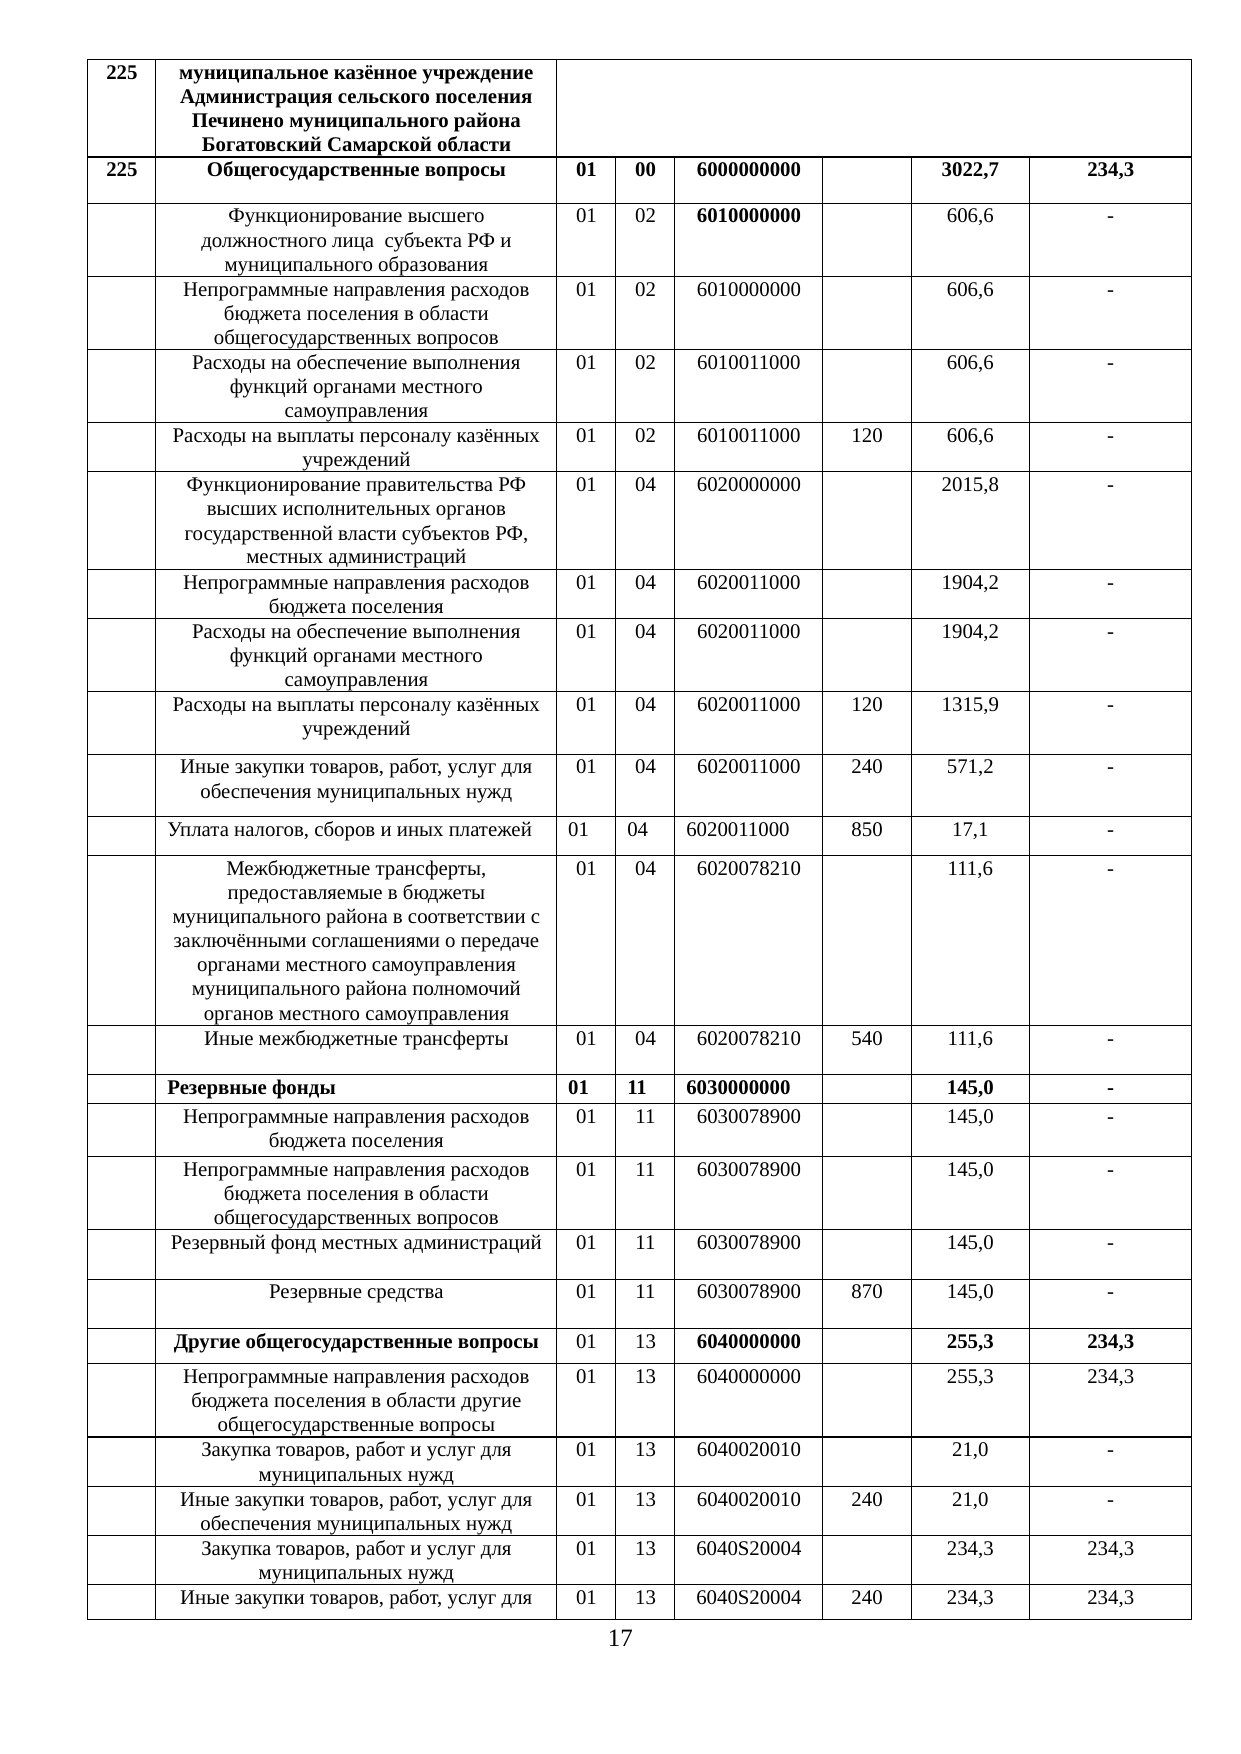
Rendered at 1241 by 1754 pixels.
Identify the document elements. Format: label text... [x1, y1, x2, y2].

table_cell 111,6 [912, 856, 1029, 1024]
table_cell 01 [557, 204, 615, 276]
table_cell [156, 1585, 556, 1619]
table_cell 6010011000 [675, 423, 822, 471]
table_cell - [1030, 1280, 1191, 1328]
table_cell 1315,9 [912, 692, 1029, 753]
table_cell - [1030, 277, 1191, 349]
table_cell 6030000000 [675, 1075, 822, 1103]
table_cell 04 [616, 692, 674, 753]
table_cell [823, 619, 911, 691]
table_cell 225 [88, 158, 155, 202]
table_cell [823, 350, 911, 422]
table_cell - [1030, 423, 1191, 471]
table_cell Функционирование правительства РФ высших исполнительных органов государственной власти субъектов РФ, местных администраций [156, 472, 556, 568]
table_cell Иные закупки товаров, работ, услуг для обеспечения муниципальных нужд [156, 1487, 556, 1535]
table_cell 145,0 [912, 1280, 1029, 1328]
table_cell Общегосударственные вопросы [156, 158, 556, 202]
table_cell 13 [616, 1329, 674, 1363]
table_cell 145,0 [912, 1157, 1029, 1229]
table_cell 21,0 [912, 1438, 1029, 1486]
table_cell 21,0 [912, 1487, 1029, 1535]
table_cell [88, 619, 155, 691]
table_cell 225 [88, 60, 155, 156]
table_cell 2015,8 [912, 472, 1029, 568]
table_cell [88, 570, 155, 618]
table_cell - [1030, 755, 1191, 816]
table_cell 571,2 [912, 755, 1029, 816]
table_cell 01 [557, 692, 615, 753]
table_cell 240 [823, 1487, 911, 1535]
table_cell 01 [557, 1438, 615, 1486]
table_cell 01 [557, 1585, 615, 1619]
table_cell 6020011000 [675, 817, 822, 855]
table_cell [88, 204, 155, 276]
table_cell 234,3 [912, 1585, 1029, 1619]
table_cell [88, 1438, 155, 1486]
table_cell [823, 1536, 911, 1584]
table_cell 01 [557, 1157, 615, 1229]
table_cell 01 [557, 1075, 615, 1103]
table_cell 01 [557, 277, 615, 349]
table_cell 11 [616, 1280, 674, 1328]
table_cell 6020011000 [675, 570, 822, 618]
table_cell [88, 1585, 155, 1619]
table_cell [823, 1075, 911, 1103]
table_cell 6020000000 [675, 472, 822, 568]
table_cell [557, 60, 1191, 156]
table_cell 234,3 [912, 1536, 1029, 1584]
table_cell 6020011000 [675, 619, 822, 691]
table_cell [88, 1280, 155, 1328]
table_cell Функционирование высшего должностного лица субъекта РФ и муниципального образования [156, 204, 556, 276]
table_cell 6020078210 [675, 1026, 822, 1074]
table_cell 6040S20004 [675, 1585, 822, 1619]
table_cell 11 [616, 1157, 674, 1229]
table_cell 6020011000 [675, 755, 822, 816]
table_cell 234,3 [1030, 1536, 1191, 1584]
table_cell [823, 1157, 911, 1229]
table_cell [823, 570, 911, 618]
table_cell - [1030, 1230, 1191, 1278]
table_cell 606,6 [912, 277, 1029, 349]
table_cell [823, 1230, 911, 1278]
table_cell [88, 350, 155, 422]
table_cell 606,6 [912, 423, 1029, 471]
table_cell 04 [616, 472, 674, 568]
table_cell 01 [557, 1329, 615, 1363]
table_cell [88, 1364, 155, 1436]
table_cell 01 [557, 423, 615, 471]
table_cell 11 [616, 1230, 674, 1278]
table_cell Непрограммные направления расходов бюджета поселения в области другие общегосударственные вопросы [156, 1364, 556, 1436]
table_cell [88, 1536, 155, 1584]
table_cell Резервные средства [156, 1280, 556, 1328]
table_cell 13 [616, 1364, 674, 1436]
table_cell 11 [616, 1104, 674, 1156]
table_cell - [1030, 1438, 1191, 1486]
table_cell Закупка товаров, работ и услуг для муниципальных нужд [156, 1438, 556, 1486]
table_cell Непрограммные направления расходов бюджета поселения [156, 570, 556, 618]
table_cell 6030078900 [675, 1280, 822, 1328]
table_cell 6000000000 [675, 158, 822, 202]
table_cell 01 [557, 570, 615, 618]
table_cell 04 [616, 1026, 674, 1074]
table_cell [88, 277, 155, 349]
table_cell [88, 817, 155, 855]
table_cell Расходы на обеспечение выполнения функций органами местного самоуправления [156, 619, 556, 691]
table_cell - [1030, 856, 1191, 1024]
table_cell 00 [616, 158, 674, 202]
table_cell 606,6 [912, 350, 1029, 422]
table_cell 6030078900 [675, 1230, 822, 1278]
table_cell 01 [557, 1104, 615, 1156]
table_cell [88, 1329, 155, 1363]
table_cell 02 [616, 350, 674, 422]
table_cell [88, 1026, 155, 1074]
table_cell 145,0 [912, 1230, 1029, 1278]
table_cell 120 [823, 692, 911, 753]
table_cell 01 [557, 1364, 615, 1436]
table_cell Непрограммные направления расходов бюджета поселения в области общегосударственных вопросов [156, 1157, 556, 1229]
table_cell 6030078900 [675, 1104, 822, 1156]
table_cell - [1030, 1157, 1191, 1229]
table_cell - [1030, 204, 1191, 276]
table_cell 1904,2 [912, 619, 1029, 691]
table_cell 850 [823, 817, 911, 855]
table_cell Иные межбюджетные трансферты [156, 1026, 556, 1074]
table_cell 3022,7 [912, 158, 1029, 202]
table_cell [88, 755, 155, 816]
table_cell 120 [823, 423, 911, 471]
table_cell 01 [557, 1536, 615, 1584]
table_cell 111,6 [912, 1026, 1029, 1074]
table_cell [823, 472, 911, 568]
table_cell [88, 423, 155, 471]
table_cell [823, 1438, 911, 1486]
table_cell 255,3 [912, 1364, 1029, 1436]
table_cell 01 [557, 472, 615, 568]
table_cell [823, 856, 911, 1024]
table_cell [823, 158, 911, 202]
table_cell 6040020010 [675, 1487, 822, 1535]
table_cell - [1030, 817, 1191, 855]
table_cell 6010011000 [675, 350, 822, 422]
table_cell - [1030, 1487, 1191, 1535]
table_cell - [1030, 619, 1191, 691]
table_cell 6030078900 [675, 1157, 822, 1229]
table_cell [88, 856, 155, 1024]
table_cell 04 [616, 619, 674, 691]
table_cell 02 [616, 423, 674, 471]
table_cell Непрограммные направления расходов бюджета поселения [156, 1104, 556, 1156]
table_cell 04 [616, 817, 674, 855]
table_cell - [1030, 1075, 1191, 1103]
table_cell - [1030, 350, 1191, 422]
table_cell Расходы на обеспечение выполнения функций органами местного самоуправления [156, 350, 556, 422]
table_cell 6010000000 [675, 204, 822, 276]
table_cell 6020011000 [675, 692, 822, 753]
table_cell 01 [557, 1230, 615, 1278]
table_cell 240 [823, 1585, 911, 1619]
table_cell [88, 1157, 155, 1229]
table_cell 13 [616, 1536, 674, 1584]
table_cell [823, 277, 911, 349]
table_cell 02 [616, 204, 674, 276]
table_cell Резервный фонд местных администраций [156, 1230, 556, 1278]
table_cell - [1030, 1026, 1191, 1074]
table_cell 145,0 [912, 1075, 1029, 1103]
table_cell 01 [557, 1487, 615, 1535]
table_cell Закупка товаров, работ и услуг для муниципальных нужд [156, 1536, 556, 1584]
table_cell 13 [616, 1585, 674, 1619]
table_cell Уплата налогов, сборов и иных платежей [156, 817, 556, 855]
table_cell 6040020010 [675, 1438, 822, 1486]
table_cell [88, 1104, 155, 1156]
table_cell [88, 1075, 155, 1103]
table_cell 11 [616, 1075, 674, 1103]
table_cell 6040S20004 [675, 1536, 822, 1584]
table_cell 01 [557, 1026, 615, 1074]
table_cell 17,1 [912, 817, 1029, 855]
table_cell [823, 1329, 911, 1363]
table_cell 01 [557, 619, 615, 691]
table_cell [88, 692, 155, 753]
table_cell 6040000000 [675, 1364, 822, 1436]
table_cell Другие общегосударственные вопросы [156, 1329, 556, 1363]
table_cell [88, 472, 155, 568]
table_cell [823, 1364, 911, 1436]
table_cell 04 [616, 755, 674, 816]
table_cell Иные закупки товаров, работ, услуг для обеспечения муниципальных нужд [156, 755, 556, 816]
table_cell 540 [823, 1026, 911, 1074]
table_cell 234,3 [1030, 158, 1191, 202]
table_cell Расходы на выплаты персоналу казённых учреждений [156, 423, 556, 471]
table_cell [823, 1104, 911, 1156]
table_cell 6010000000 [675, 277, 822, 349]
table_cell 234,3 [1030, 1329, 1191, 1363]
table_cell 01 [557, 1280, 615, 1328]
table_cell 01 [557, 856, 615, 1024]
table_cell 255,3 [912, 1329, 1029, 1363]
table_cell [823, 204, 911, 276]
table_cell 870 [823, 1280, 911, 1328]
table_cell 04 [616, 856, 674, 1024]
table_cell 145,0 [912, 1104, 1029, 1156]
table_cell 02 [616, 277, 674, 349]
table_cell 240 [823, 755, 911, 816]
table_cell [88, 1230, 155, 1278]
table_cell 13 [616, 1438, 674, 1486]
table_cell 13 [616, 1487, 674, 1535]
table_cell Непрограммные направления расходов бюджета поселения в области общегосударственных вопросов [156, 277, 556, 349]
table_cell 01 [557, 158, 615, 202]
table_cell 01 [557, 817, 615, 855]
table_cell 6040000000 [675, 1329, 822, 1363]
table_cell муниципальное казённое учреждение Администрация сельского поселения Печинено муниципального района Богатовский Самарской области [156, 60, 556, 156]
table_cell 6020078210 [675, 856, 822, 1024]
table_cell - [1030, 570, 1191, 618]
table_cell - [1030, 472, 1191, 568]
table_cell - [1030, 1104, 1191, 1156]
table_cell [88, 1487, 155, 1535]
table_cell 606,6 [912, 204, 1029, 276]
table_cell 234,3 [1030, 1364, 1191, 1436]
table_cell 1904,2 [912, 570, 1029, 618]
table_cell Расходы на выплаты персоналу казённых учреждений [156, 692, 556, 753]
table_cell 01 [557, 755, 615, 816]
table_cell Резервные фонды [156, 1075, 556, 1103]
table_cell - [1030, 692, 1191, 753]
table_cell Межбюджетные трансферты, предоставляемые в бюджеты муниципального района в соответствии с заключёнными соглашениями о передаче органами местного самоуправления муниципального района полномочий органов местного самоуправления [156, 856, 556, 1024]
table_cell 234,3 [1030, 1585, 1191, 1619]
table_cell 04 [616, 570, 674, 618]
table_cell 01 [557, 350, 615, 422]
